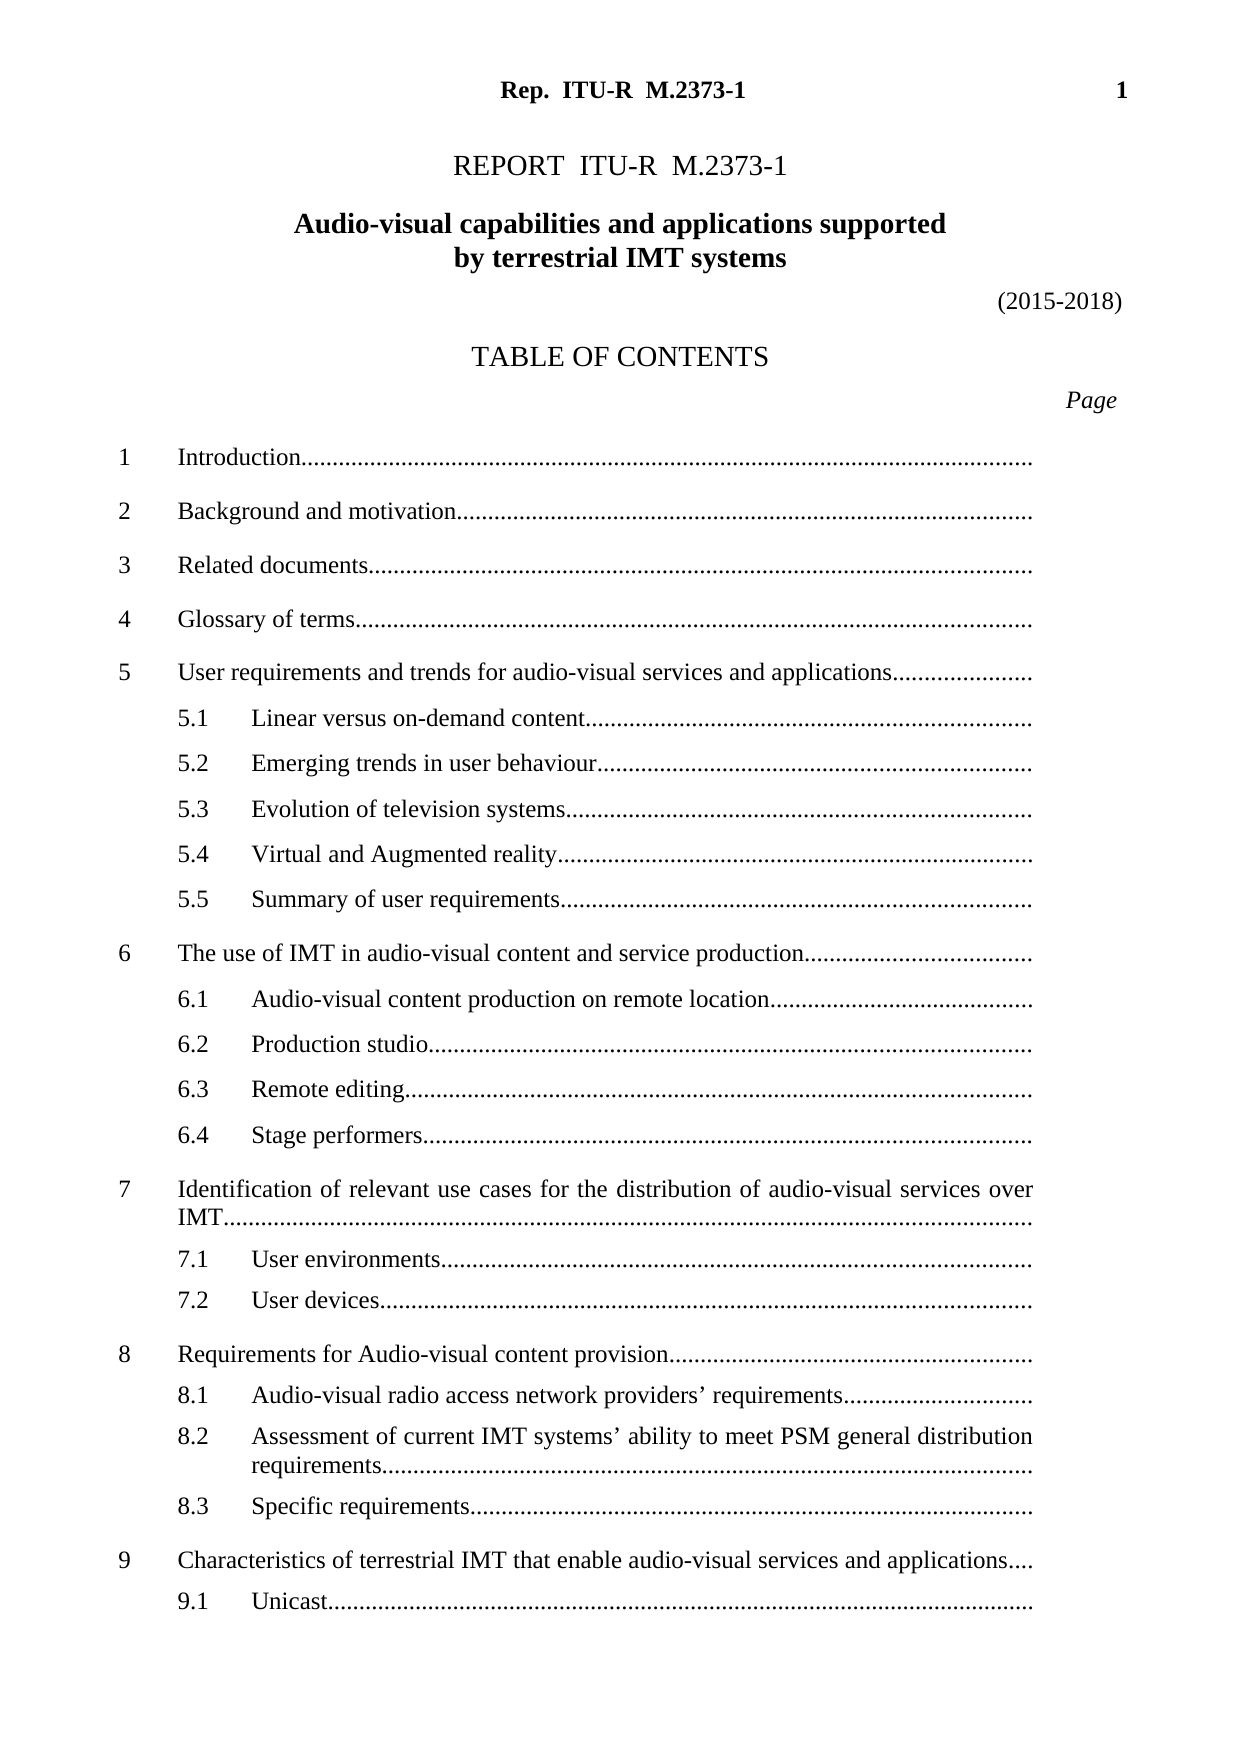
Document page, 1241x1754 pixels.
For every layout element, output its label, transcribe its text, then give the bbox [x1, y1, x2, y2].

text 5.1 Linear versus on-demand content 5 [177, 703, 1033, 732]
text 9 Characteristics of terrestrial IMT that enable audio-visual services and applications 23 [118, 1545, 1033, 1574]
text 8.3 Specific requirements 23 [177, 1491, 1033, 1520]
text 5.5 Summary of user requirements 14 [177, 884, 1033, 913]
text 7 Identification of relevant use cases for the distribution of audio-visual services over IMT 16 [118, 1174, 1033, 1231]
text 7.1 User environments 16 [177, 1244, 1033, 1272]
text 7.2 User devices 17 [177, 1285, 1033, 1314]
text 6 The use of IMT in audio-visual content and service production 15 [118, 938, 1033, 967]
text 1 Introduction 3 [118, 442, 1033, 471]
text 5.2 Emerging trends in user behaviour 6 [177, 748, 1033, 777]
text 6.3 Remote editing 16 [177, 1074, 1033, 1103]
text 5.3 Evolution of television systems 13 [177, 794, 1033, 822]
text 6.2 Production studio 15 [177, 1029, 1033, 1058]
text 2 Background and motivation 3 [118, 496, 1033, 525]
text REPORT ITU-R M.2373-1 [118, 148, 1122, 181]
text Page [118, 386, 1122, 414]
text (2015-2018) [118, 286, 1122, 314]
text 3 Related documents 4 [118, 550, 1033, 579]
text 6.1 Audio-visual content production on remote location 15 [177, 984, 1033, 1012]
text 8.1 Audio-visual radio access network providers’ requirements 20 [177, 1380, 1033, 1409]
text 5 User requirements and trends for audio-visual services and applications 5 [118, 657, 1033, 686]
text 4 Glossary of terms 4 [118, 604, 1033, 632]
title TABLE OF CONTENTS [118, 339, 1122, 373]
text 8 Requirements for Audio-visual content provision 19 [118, 1339, 1033, 1367]
text 8.2 Assessment of current IMT systems’ ability to meet PSM general distribution requirements 20 [177, 1421, 1033, 1479]
text 9.1 Unicast 23 [177, 1586, 1033, 1615]
title Audio-visual capabilities and applications supported by terrestrial IMT systems [118, 206, 1122, 273]
text 6.4 Stage performers 16 [177, 1120, 1033, 1149]
text 5.4 Virtual and Augmented reality 13 [177, 839, 1033, 868]
